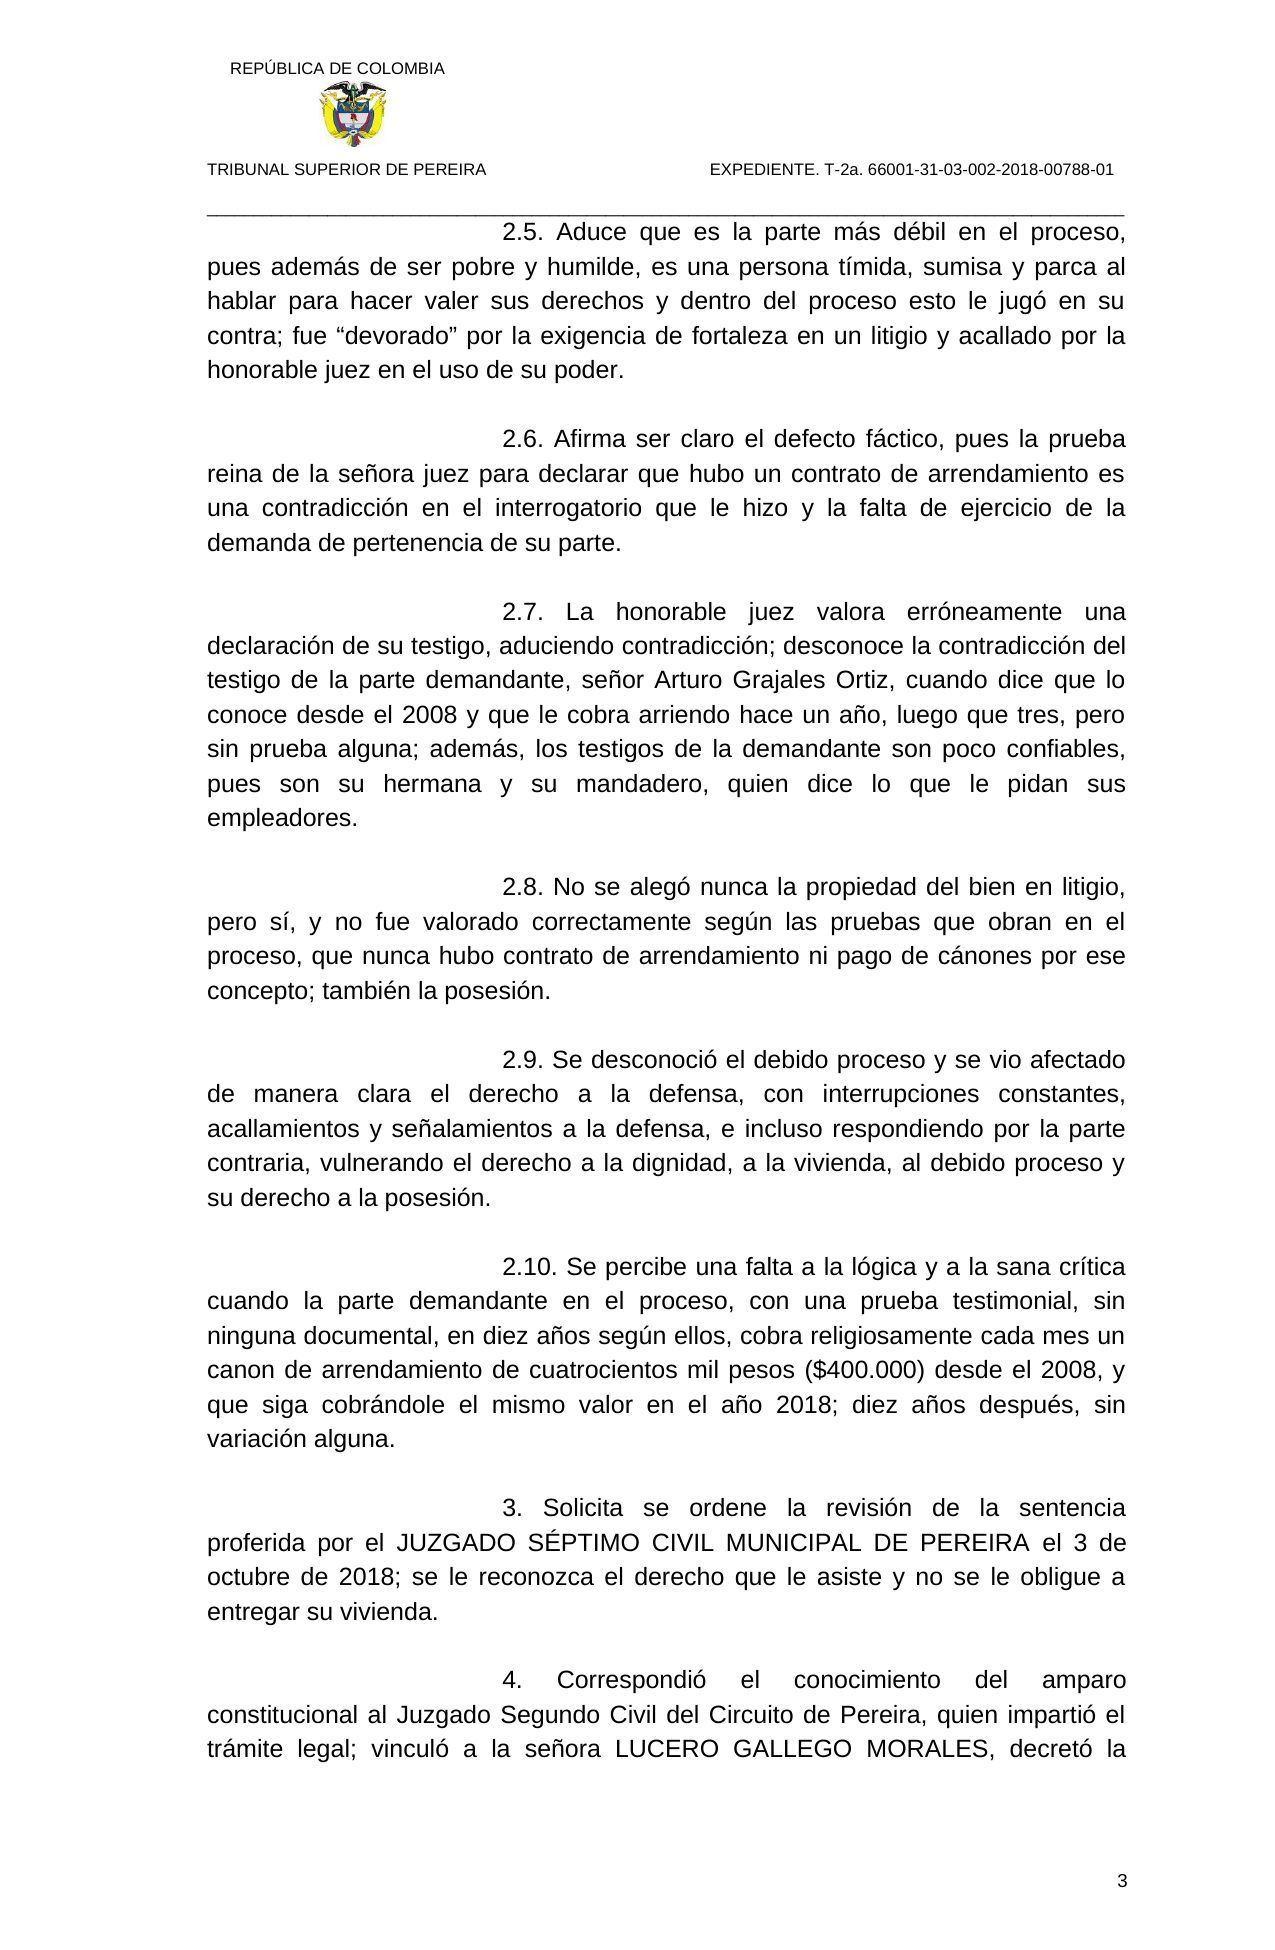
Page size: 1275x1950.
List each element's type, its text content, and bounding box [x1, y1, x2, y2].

picture [319, 81, 387, 147]
text 2.10. Se percibe una falta a la lógica y a la sana crítica cuando la parte demandante en el proceso, con una prueba testimonial, sin ninguna documental, en diez años según ellos, cobra religiosamente cada mes un canon de arrendamiento de cuatrocientos mil pesos ($400.000) desde el 2008, y que siga cobrándole el mismo valor en el año 2018; diez años después, sin variación alguna. [207, 1252, 1127, 1453]
text 2.7. La honorable juez valora erróneamente una declaración de su testigo, aduciendo contradicción; desconoce la contradicción del testigo de la parte demandante, señor Arturo Grajales Ortiz, cuando dice que lo conoce desde el 2008 y que le cobra arriendo hace un año, luego que tres, pero sin prueba alguna; además, los testigos de la demandante son poco confiables, pues son su hermana y su mandadero, quien dice lo que le pidan sus empleadores. [207, 597, 1127, 832]
text 2.6. Afirma ser claro el defecto fáctico, pues la prueba reina de la señora juez para declarar que hubo un contrato de arrendamiento es una contradicción en el interrogatorio que le hizo y la falta de ejercicio de la demanda de pertenencia de su parte. [207, 424, 1127, 556]
text 2.8. No se alegó nunca la propiedad del bien en litigio, pero sí, y no fue valorado correctamente según las pruebas que obran en el proceso, que nunca hubo contrato de arrendamiento ni pago de cánones por ese concepto; también la posesión. [207, 872, 1127, 1004]
text 3. Solicita se ordene la revisión de la sentencia proferida por el JUZGADO SÉPTIMO CIVIL MUNICIPAL DE PEREIRA el 3 de octubre de 2018; se le reconozca el derecho que le asiste y no se le obligue a entregar su vivienda. [207, 1493, 1127, 1625]
text 2.5. Aduce que es la parte más débil en el proceso, pues además de ser pobre y humilde, es una persona tímida, sumisa y parca al hablar para hacer valer sus derechos y dentro del proceso esto le jugó en su contra; fue “devorado” por la exigencia de fortaleza en un litigio y acallado por la honorable juez en el uso de su poder. [207, 217, 1127, 384]
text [207, 1665, 1127, 1763]
text 2.9. Se desconoció el debido proceso y se vio afectado de manera clara el derecho a la defensa, con interrupciones constantes, acallamientos y señalamientos a la defensa, e incluso respondiendo por la parte contraria, vulnerando el derecho a la dignidad, a la vivienda, al debido proceso y su derecho a la posesión. [207, 1045, 1127, 1211]
